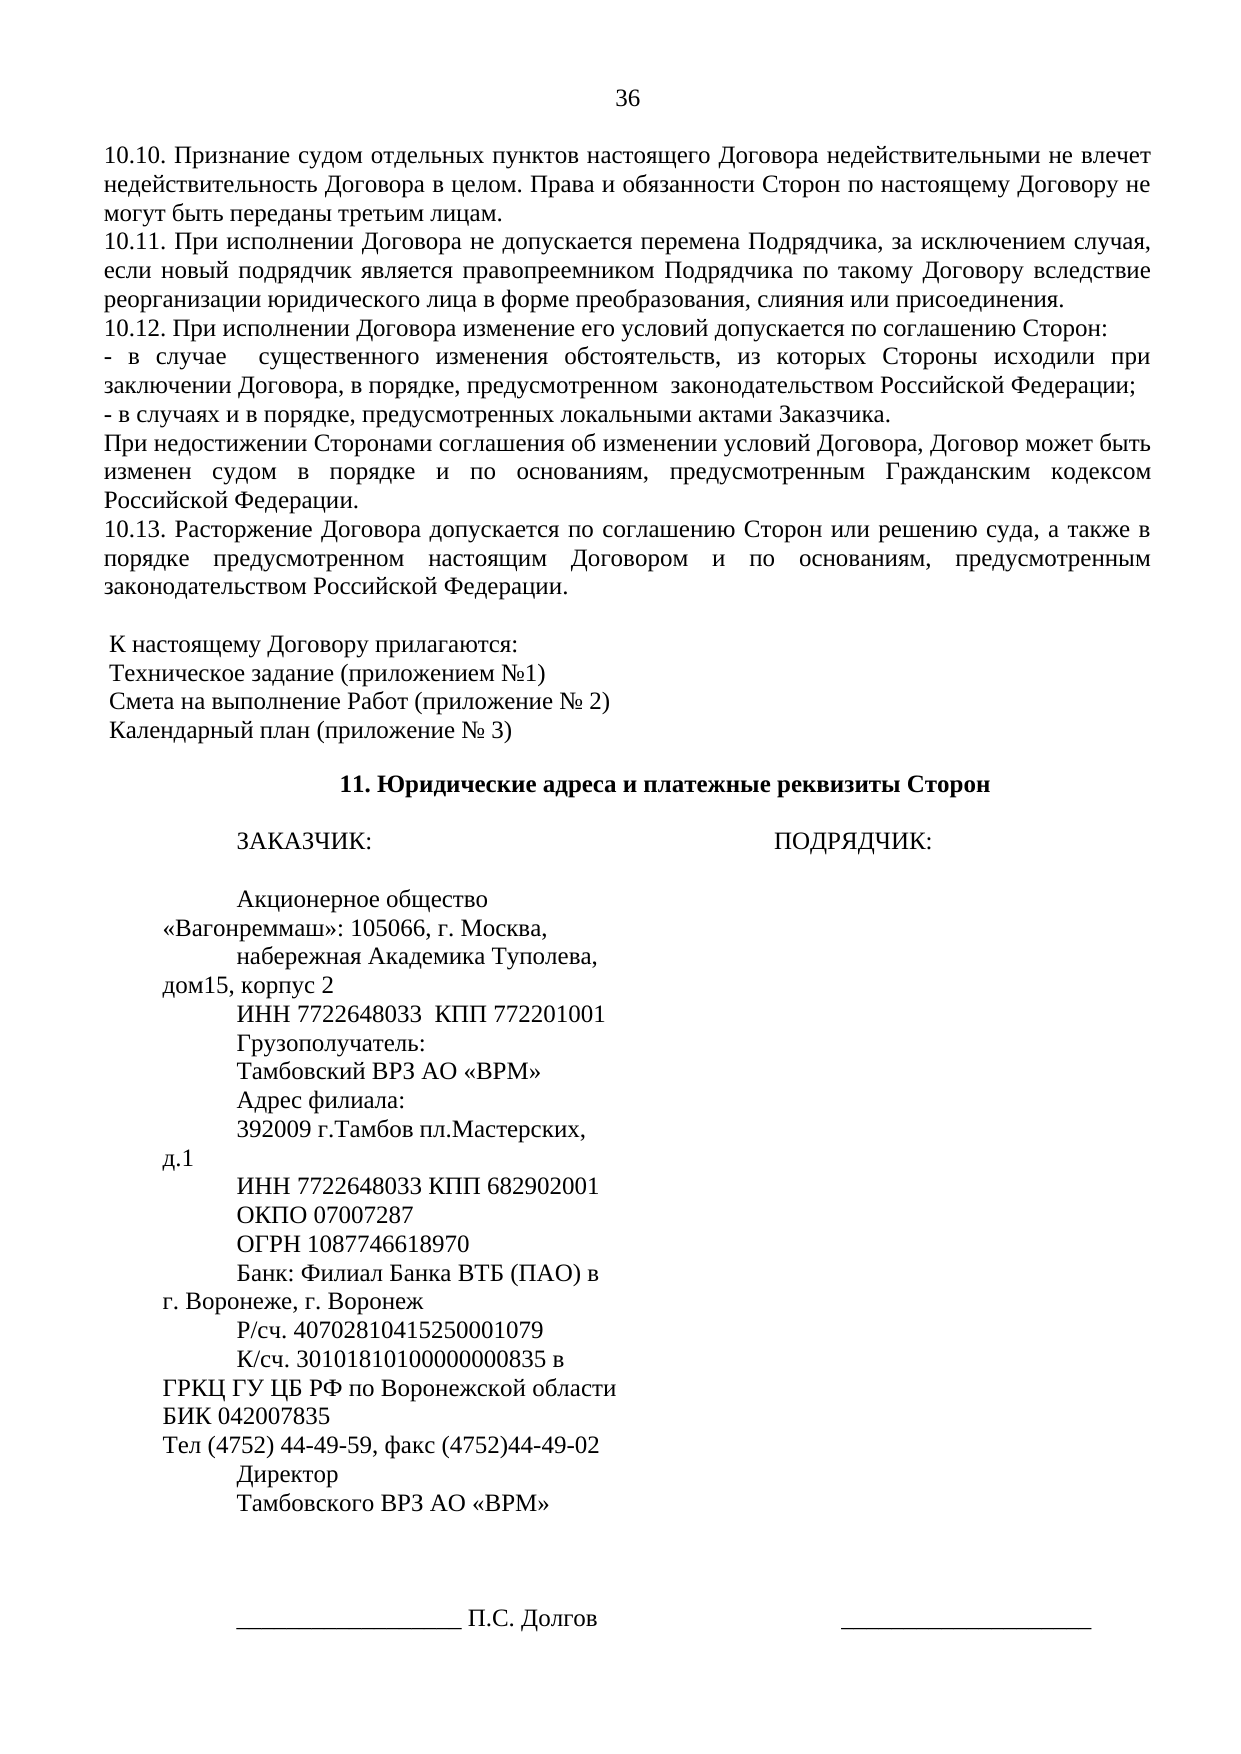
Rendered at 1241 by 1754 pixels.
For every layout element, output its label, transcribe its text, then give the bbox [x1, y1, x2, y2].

text При недостижении Сторонами соглашения об изменении условий Договора, Договор может быть изменен судом в порядке и по основаниям, предусмотренным Гражданским кодексом Российской Федерации. [103, 428, 1152, 514]
text 10.12. При исполнении Договора изменение его условий допускается по соглашению Сторон: [103, 313, 1152, 341]
text Техническое задание (приложением №1) [103, 658, 1138, 686]
text Директор [162, 1459, 1152, 1488]
text Календарный план (приложение № 3) [103, 715, 1138, 744]
text 10.10. Признание судом отдельных пунктов настоящего Договора недействительными не влечет недействительность Договора в целом. Права и обязанности Сторон по настоящему Договору не могут быть переданы третьим лицам. [103, 140, 1152, 226]
text 11. Юридические адреса и платежные реквизиты Сторон [104, 769, 1152, 798]
text Тамбовского ВРЗ АО «ВРМ» [162, 1488, 1152, 1516]
text 10.13. Расторжение Договора допускается по соглашению Сторон или решению суда, а также в порядке предусмотренном настоящим Договором и по основаниям, предусмотренным законодательством Российской Федерации. [103, 514, 1152, 600]
text К настоящему Договору прилагаются: [103, 629, 1138, 658]
text Смета на выполнение Работ (приложение № 2) [103, 686, 1138, 715]
table_header ПОДРЯДЧИК: [630, 798, 1153, 1459]
text 10.11. При исполнении Договора не допускается перемена Подрядчика, за исключением случая, если новый подрядчик является правопреемником Подрядчика по такому Договору вследствие реорганизации юридического лица в форме преобразования, слияния или присоединения. [103, 226, 1152, 313]
text __________________ П.С. Долгов ____________________ [162, 1603, 1152, 1631]
table_header ЗАКАЗЧИК: Акционерное общество «Вагонреммаш»: 105066, г. Москва, набережная Академика Туполева, дом15, корпус 2 ИНН 7722648033 КПП 772201001 Грузополучатель: Тамбовский ВРЗ АО «ВРМ» Адрес филиала: .Тамбов пл.Мастерских, д.1 ИНН 7722648033 КПП 682902001 ОКПО 07007287 ОГРН 1087746618970 Банк: Филиал Банка ВТБ (ПАО) в г. Воронеже, г. Воронеж Р/сч. 40702810415250001079 К/сч. 30101810100000000835 в ГРКЦ ГУ ЦБ РФ по Воронежской области БИК 042007835 Тел (4752) 44-49-59, факс (4752)44-49-02 [92, 798, 630, 1459]
text - в случае существенного изменения обстоятельств, из которых Стороны исходили при заключении Договора, в порядке, предусмотренном законодательством Российской Федерации; [103, 341, 1152, 399]
text - в случаях и в порядке, предусмотренных локальными актами Заказчика. [103, 399, 1152, 428]
